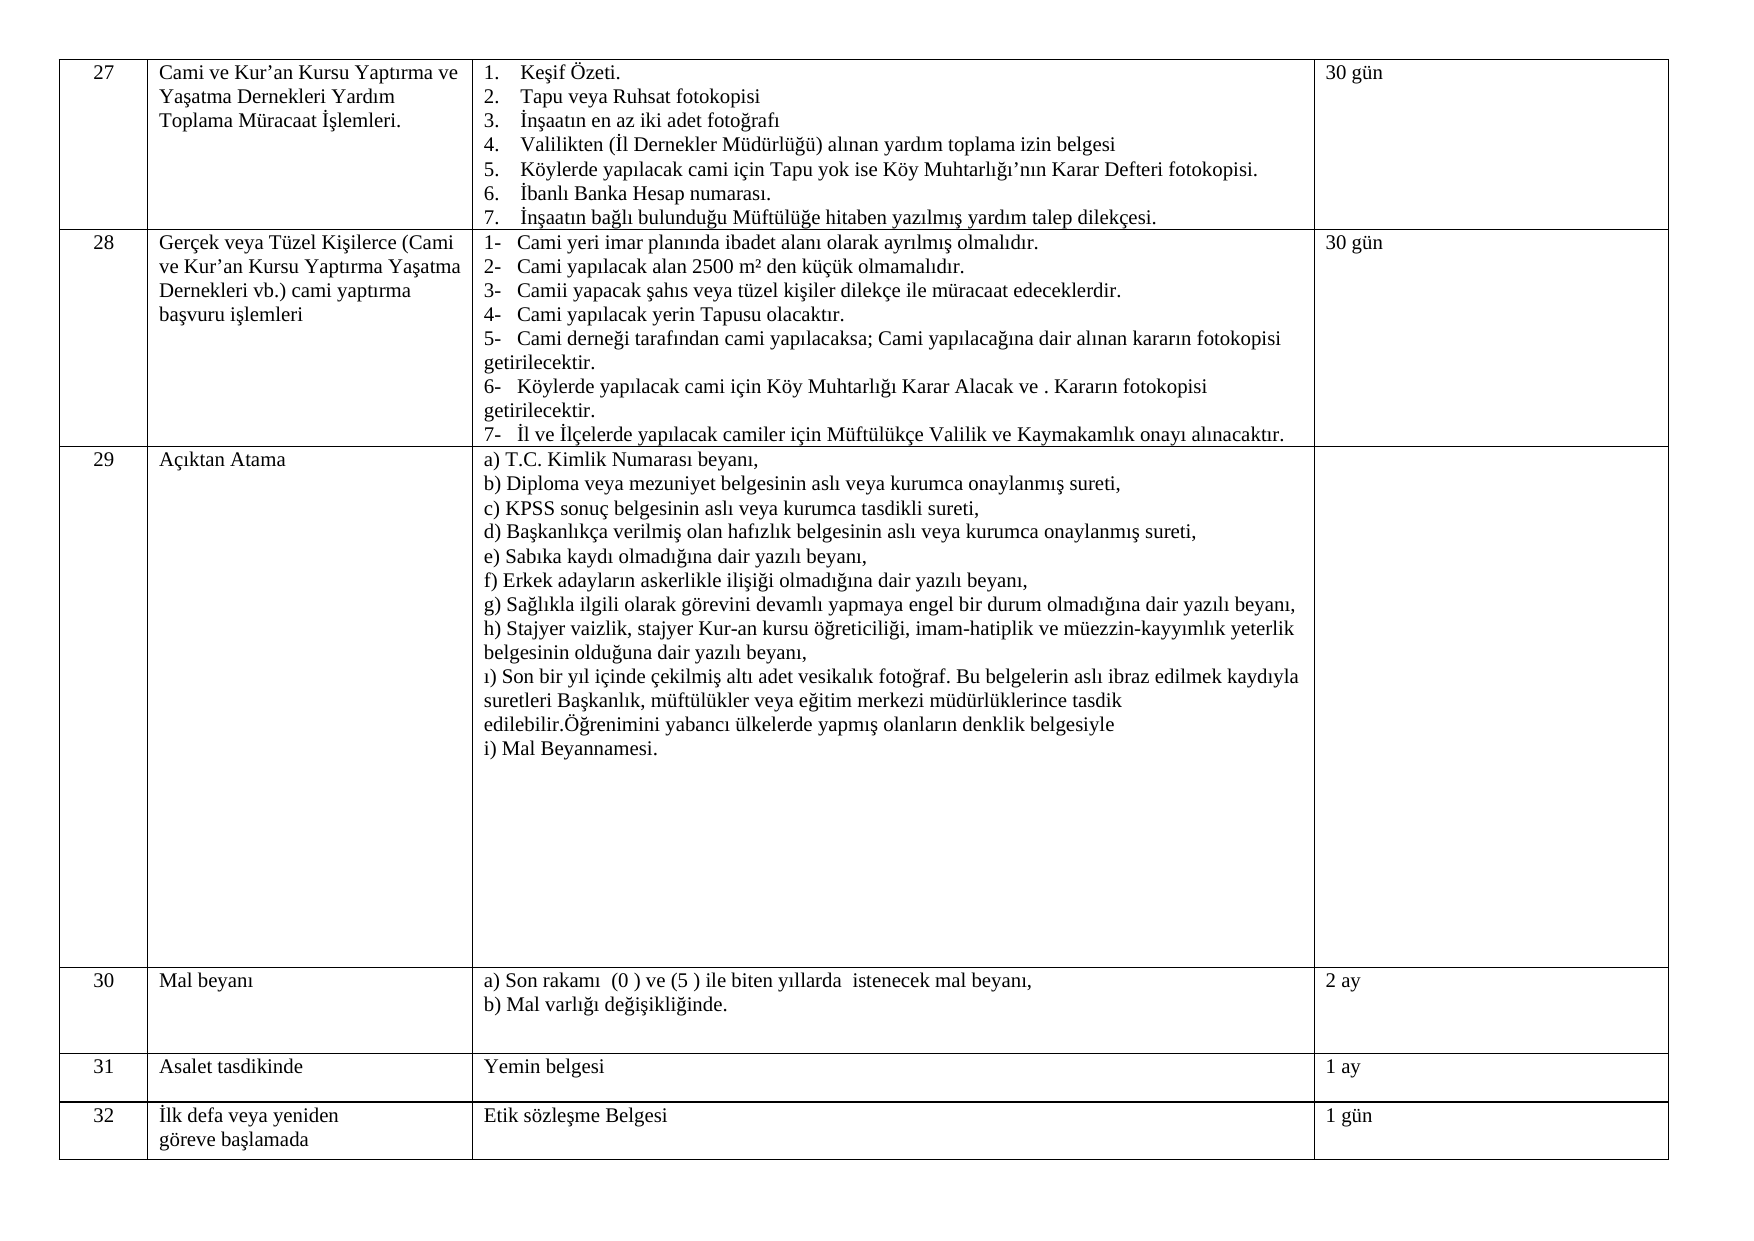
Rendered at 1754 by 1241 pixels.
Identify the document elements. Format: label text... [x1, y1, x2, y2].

table_cell [1315, 447, 1668, 967]
table_cell Gerçek veya Tüzel Kişilerce (Cami ve Kur’an Kursu Yaptırma Yaşatma Dernekleri vb.) cami yaptırma başvuru işlemleri [148, 230, 472, 446]
table_cell 30 gün [1315, 230, 1668, 446]
table_cell Etik sözleşme Belgesi [473, 1103, 1314, 1159]
table_cell Asalet tasdikinde [148, 1054, 472, 1101]
table_cell 27 [60, 60, 147, 229]
table_cell 2 ay [1315, 968, 1668, 1052]
table_cell Cami ve Kur’an Kursu Yaptırma ve Yaşatma Dernekleri Yardım Toplama Müracaat İşlemleri. [148, 60, 472, 229]
table_cell 1 gün [1315, 1103, 1668, 1159]
table_cell 32 [60, 1103, 147, 1159]
table_cell 1 ay [1315, 1054, 1668, 1101]
table_cell 29 [60, 447, 147, 967]
table_cell Yemin belgesi [473, 1054, 1314, 1101]
table_cell 31 [60, 1054, 147, 1101]
table_cell 1- Cami yeri imar planında ibadet alanı olarak ayrılmış olmalıdır. 2- Cami yapılacak alan den küçük olmamalıdır. 3- Camii yapacak şahıs veya tüzel kişiler dilekçe ile müracaat edeceklerdir. 4- Cami yapılacak yerin Tapusu olacaktır. 5- Cami derneği tarafından cami yapılacaksa; Cami yapılacağına dair alınan kararın fotokopisi getirilecektir. 6- Köylerde yapılacak cami için Köy Muhtarlığı Karar Alacak ve . Kararın fotokopisi getirilecektir. 7- İl ve İlçelerde yapılacak camiler için Müftülükçe Valilik ve Kaymakamlık onayı alınacaktır. [473, 230, 1314, 446]
table_cell 1. Keşif Özeti. 2. Tapu veya Ruhsat fotokopisi 3. İnşaatın en az iki adet fotoğrafı 4. Valilikten (İl Dernekler Müdürlüğü) alınan yardım toplama izin belgesi 5. Köylerde yapılacak cami için Tapu yok ise Köy Muhtarlığı’nın Karar Defteri fotokopisi. 6. İbanlı Banka Hesap numarası. 7. İnşaatın bağlı bulunduğu Müftülüğe hitaben yazılmış yardım talep dilekçesi. [473, 60, 1314, 229]
table_cell Mal beyanı [148, 968, 472, 1052]
table_cell İlk defa veya yeniden göreve başlamada [148, 1103, 472, 1159]
table_cell 30 gün [1315, 60, 1668, 229]
table_cell Açıktan Atama [148, 447, 472, 967]
table_cell 30 [60, 968, 147, 1052]
table_cell 28 [60, 230, 147, 446]
table_cell a) Son rakamı (0 ) ve (5 ) ile biten yıllarda istenecek mal beyanı, b) Mal varlığı değişikliğinde. [473, 968, 1314, 1052]
table_cell a) T.C. Kimlik Numarası beyanı, b) Diploma veya mezuniyet belgesinin aslı veya kurumca onaylanmış sureti, c) KPSS sonuç belgesinin aslı veya kurumca tasdikli sureti, d) Başkanlıkça verilmiş olan hafızlık belgesinin aslı veya kurumca onaylanmış sureti, e) Sabıka kaydı olmadığına dair yazılı beyanı, f) Erkek adayların askerlikle ilişiği olmadığına dair yazılı beyanı, g) Sağlıkla ilgili olarak görevini devamlı yapmaya engel bir durum olmadığına dair yazılı beyanı, h) Stajyer vaizlik, stajyer Kur-an kursu öğreticiliği, imam-hatiplik ve müezzin-kayyımlık yeterlik belgesinin olduğuna dair yazılı beyanı, ı) Son bir yıl içinde çekilmiş altı adet vesikalık fotoğraf. Bu belgelerin aslı ibraz edilmek kaydıyla suretleri Başkanlık, müftülükler veya eğitim merkezi müdürlüklerince tasdik edilebilir.Öğrenimini yabancı ülkelerde yapmış olanların denklik belgesiyle i) Mal Beyannamesi. [473, 447, 1314, 967]
